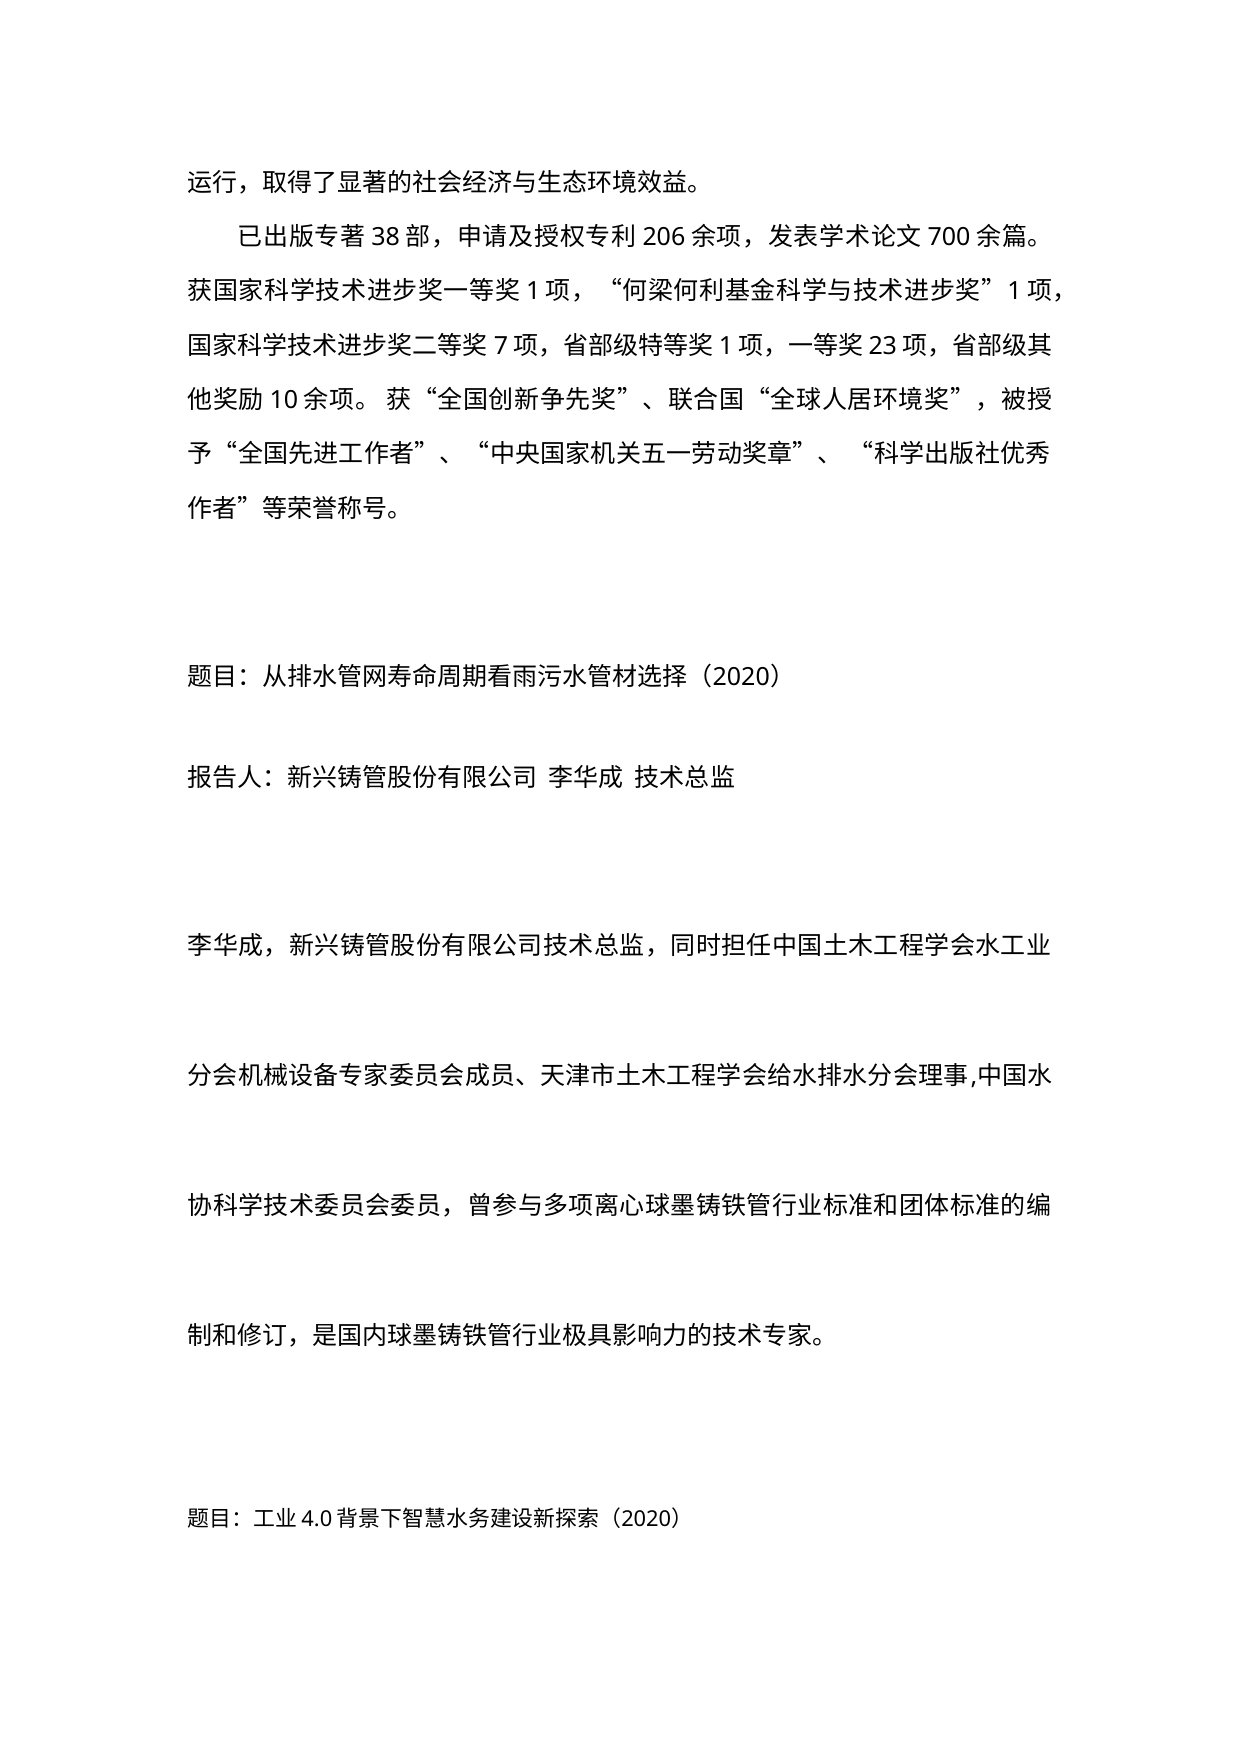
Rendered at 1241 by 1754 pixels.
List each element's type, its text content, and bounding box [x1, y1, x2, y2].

text 题目：从排水管网寿命周期看雨污水管材选择（2020） [187, 642, 1053, 707]
text 题目：工业4.0背景下智慧水务建设新探索（2020） [187, 1501, 1053, 1533]
text 报告人：新兴铸管股份有限公司 李华成 技术总监 [187, 743, 1053, 808]
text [187, 162, 1053, 198]
text 已出版专著38部，申请及授权专利206余项，发表学术论文700余篇。获国家科学技术进步奖一等奖1项，“何梁何利基金科学与技术进步奖”1项，国家科学技术进步奖二等奖7项，省部级特等奖1项，一等奖23项，省部级其他奖励10余项。 获“全国创新争先奖”、联合国“全球人居环境奖”，被授予“全国先进工作者”、“中央国家机关五一劳动奖章”、 “科学出版社优秀作者”等荣誉称号。 [187, 216, 1053, 524]
text 李华成，新兴铸管股份有限公司技术总监，同时担任中国土木工程学会水工业分会机械设备专家委员会成员、天津市土木工程学会给水排水分会理事,中国水协科学技术委员会委员，曾参与多项离心球墨铸铁管行业标准和团体标准的编制和修订，是国内球墨铸铁管行业极具影响力的技术专家。 [187, 911, 1053, 1366]
